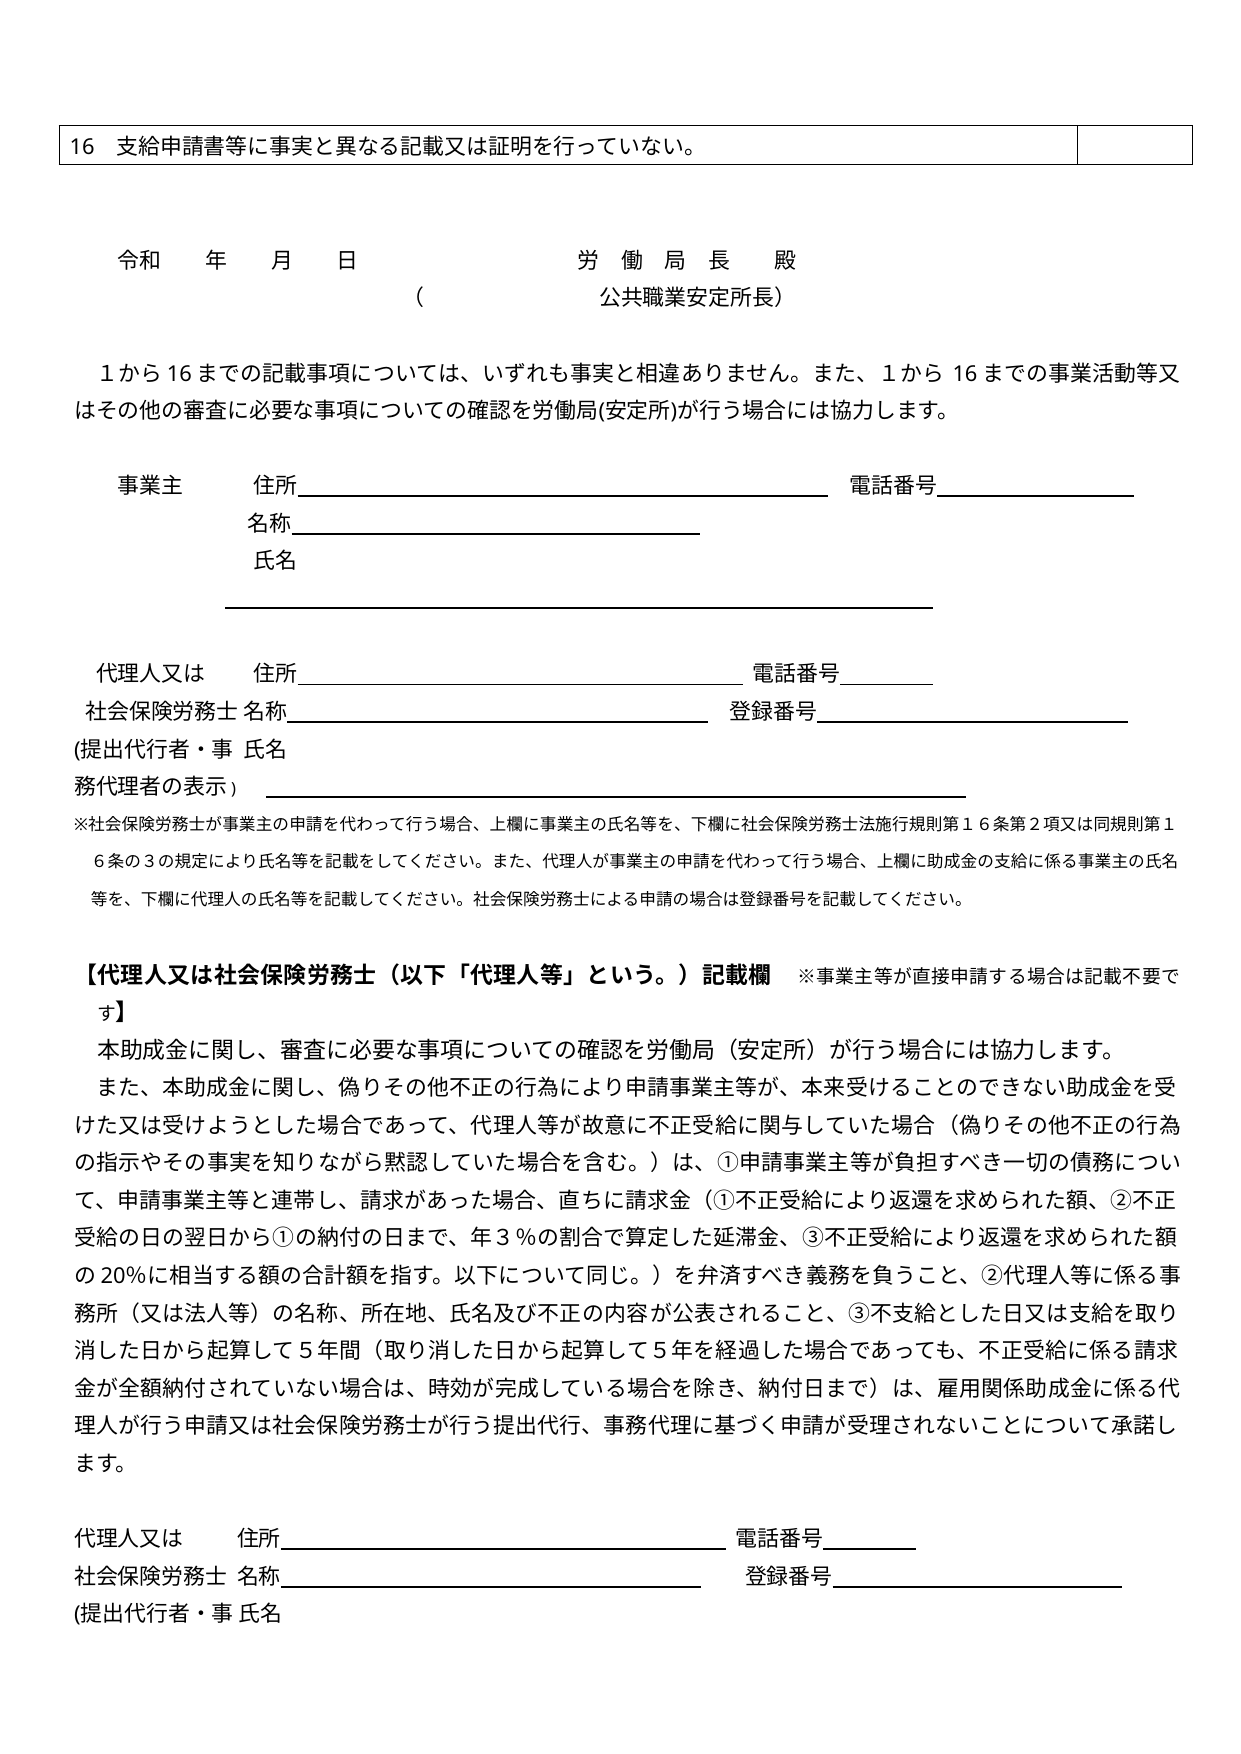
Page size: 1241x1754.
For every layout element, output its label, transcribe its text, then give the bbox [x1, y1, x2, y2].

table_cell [1078, 126, 1192, 163]
text ※社会保険労務士が事業主の申請を代わって行う場合、上欄に事業主の氏名等を、下欄に社会保険労務士法施行規則第１６条第２項又は同規則第１６条の３の規定により氏名等を記載をしてください。また、代理人が事業主の申請を代わって行う場合、上欄に助成金の支給に係る事業主の氏名等を、下欄に代理人の氏名等を記載してください。社会保険労務士による申請の場合は登録番号を記載してください。 [74, 804, 1181, 917]
text （ 公共職業安定所長） [74, 277, 1181, 315]
text 代理人又は 住所 電話番号 [74, 653, 1181, 691]
text 氏名 [74, 541, 1181, 578]
text 代理人又は 住所 電話番号 [74, 1518, 1181, 1556]
text 社会保険労務士 名称 登録番号 [74, 1556, 1181, 1593]
text また、本助成金に関し、偽りその他不正の行為により申請事業主等が、本来受けることのできない助成金を受けた又は受けようとした場合であって、代理人等が故意に不正受給に関与していた場合（偽りその他不正の行為の指示やその事実を知りながら黙認していた場合を含む。）は、①申請事業主等が負担すべき一切の債務について、申請事業主等と連帯し、請求があった場合、直ちに請求金（①不正受給により返還を求められた額、②不正受給の日の翌日から①の納付の日まで、年３％の割合で算定した延滞金、③不正受給により返還を求められた額の20％に相当する額の合計額を指す。以下について同じ。）を弁済すべき義務を負うこと、②代理人等に係る事務所（又は法人等）の名称、所在地、氏名及び不正の内容が公表されること、③不支給とした日又は支給を取り消した日から起算して５年間（取り消した日から起算して５年を経過した場合であっても、不正受給に係る請求金が全額納付されていない場合は、時効が完成している場合を除き、納付日まで）は、雇用関係助成金に係る代理人が行う申請又は社会保険労務士が行う提出代行、事務代理に基づく申請が受理されないことについて承諾します。 [74, 1067, 1181, 1481]
text (提出代行者・事 氏名 [74, 1593, 1181, 1631]
text 【代理人又は社会保険労務士（以下「代理人等」という。）記載欄 ※事業主等が直接申請する場合は記載不要です】 [74, 954, 1181, 1029]
text 令和 年 月 日 労 働 局 長 殿 [74, 240, 1181, 277]
text 務代理者の表示 ) [74, 766, 1181, 804]
text 本助成金に関し、審査に必要な事項についての確認を労働局（安定所）が行う場合には協力します。 [74, 1029, 1181, 1067]
text 名称 [74, 503, 1181, 541]
text 社会保険労務士 名称 登録番号 [74, 691, 1181, 729]
text 事業主 住所 電話番号 [74, 465, 1181, 503]
text １から16までの記載事項については、いずれも事実と相違ありません。また、１から16までの事業活動等又はその他の審査に必要な事項についての確認を労働局(安定所)が行う場合には協力します。 [74, 353, 1181, 428]
text (提出代行者・事 氏名 [74, 729, 1181, 766]
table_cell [60, 126, 1077, 163]
